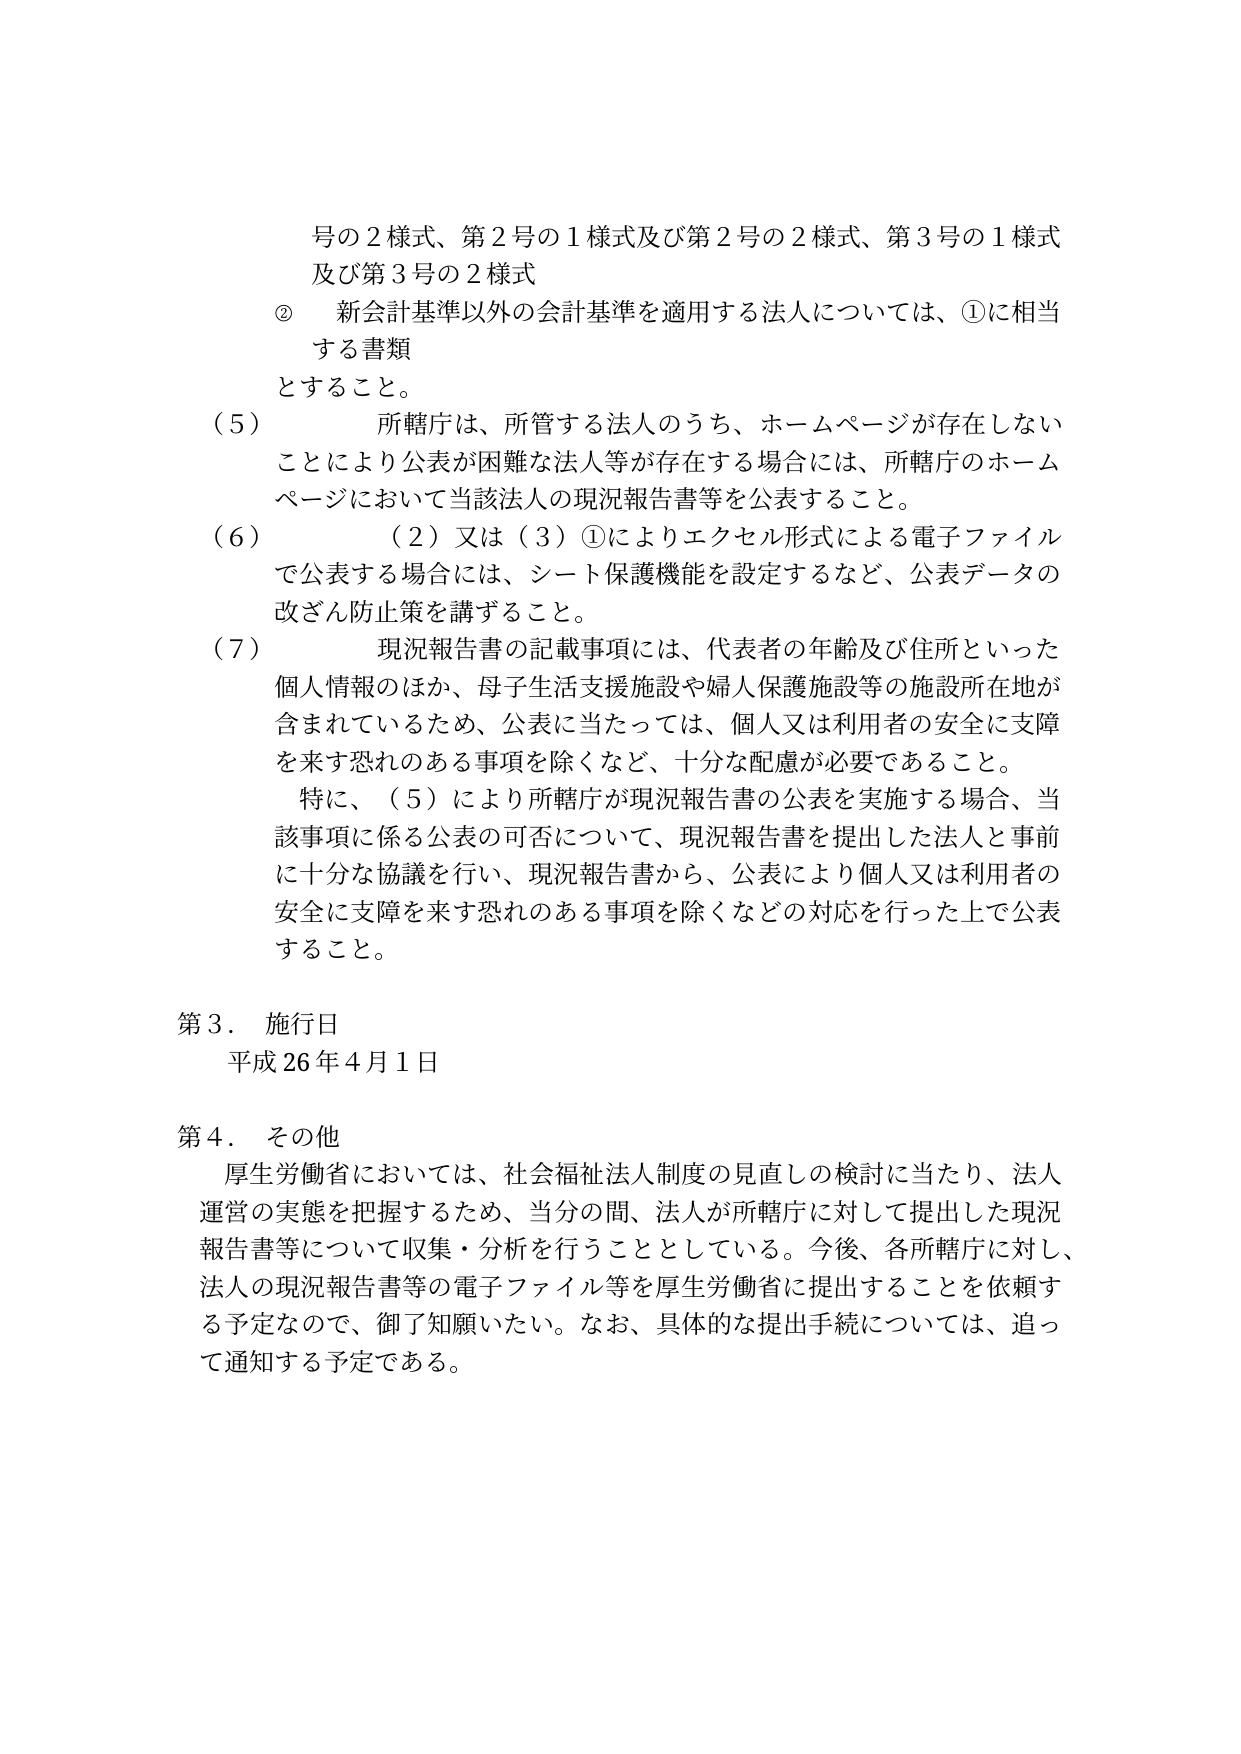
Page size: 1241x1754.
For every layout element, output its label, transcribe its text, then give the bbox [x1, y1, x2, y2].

text とすること。 [274, 367, 1063, 404]
list 所轄庁は、所管する法人のうち、ホームページが存在しないことにより公表が困難な法人等が存在する場合には、所轄庁のホームページにおいて当該法人の現況報告書等を公表すること。 [199, 404, 1063, 517]
list 平成26年４月１日 [227, 1042, 1063, 1079]
list 新会計基準以外の会計基準を適用する法人については、①に相当する書類 [274, 292, 1063, 367]
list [274, 217, 1063, 292]
list その他 [177, 1117, 1063, 1154]
list 現況報告書の記載事項には、代表者の年齢及び住所といった個人情報のほか、母子生活支援施設や婦人保護施設等の施設所在地が含まれているため、公表に当たっては、個人又は利用者の安全に支障を来す恐れのある事項を除くなど、十分な配慮が必要であること。 [199, 629, 1063, 779]
text 厚生労働省においては、社会福祉法人制度の見直しの検討に当たり、法人運営の実態を把握するため、当分の間、法人が所轄庁に対して提出した現況報告書等について収集・分析を行うこととしている。今後、各所轄庁に対し、法人の現況報告書等の電子ファイル等を厚生労働省に提出することを依頼する予定なので、御了知願いたい。なお、具体的な提出手続については、追って通知する予定である。 [199, 1154, 1063, 1379]
list （２）又は（３）①によりエクセル形式による電子ファイルで公表する場合には、シート保護機能を設定するなど、公表データの改ざん防止策を講ずること。 [199, 517, 1063, 629]
list 特に、（５）により所轄庁が現況報告書の公表を実施する場合、当該事項に係る公表の可否について、現況報告書を提出した法人と事前に十分な協議を行い、現況報告書から、公表により個人又は利用者の安全に支障を来す恐れのある事項を除くなどの対応を行った上で公表すること。 [274, 779, 1063, 967]
list 施行日 [177, 1004, 1063, 1042]
